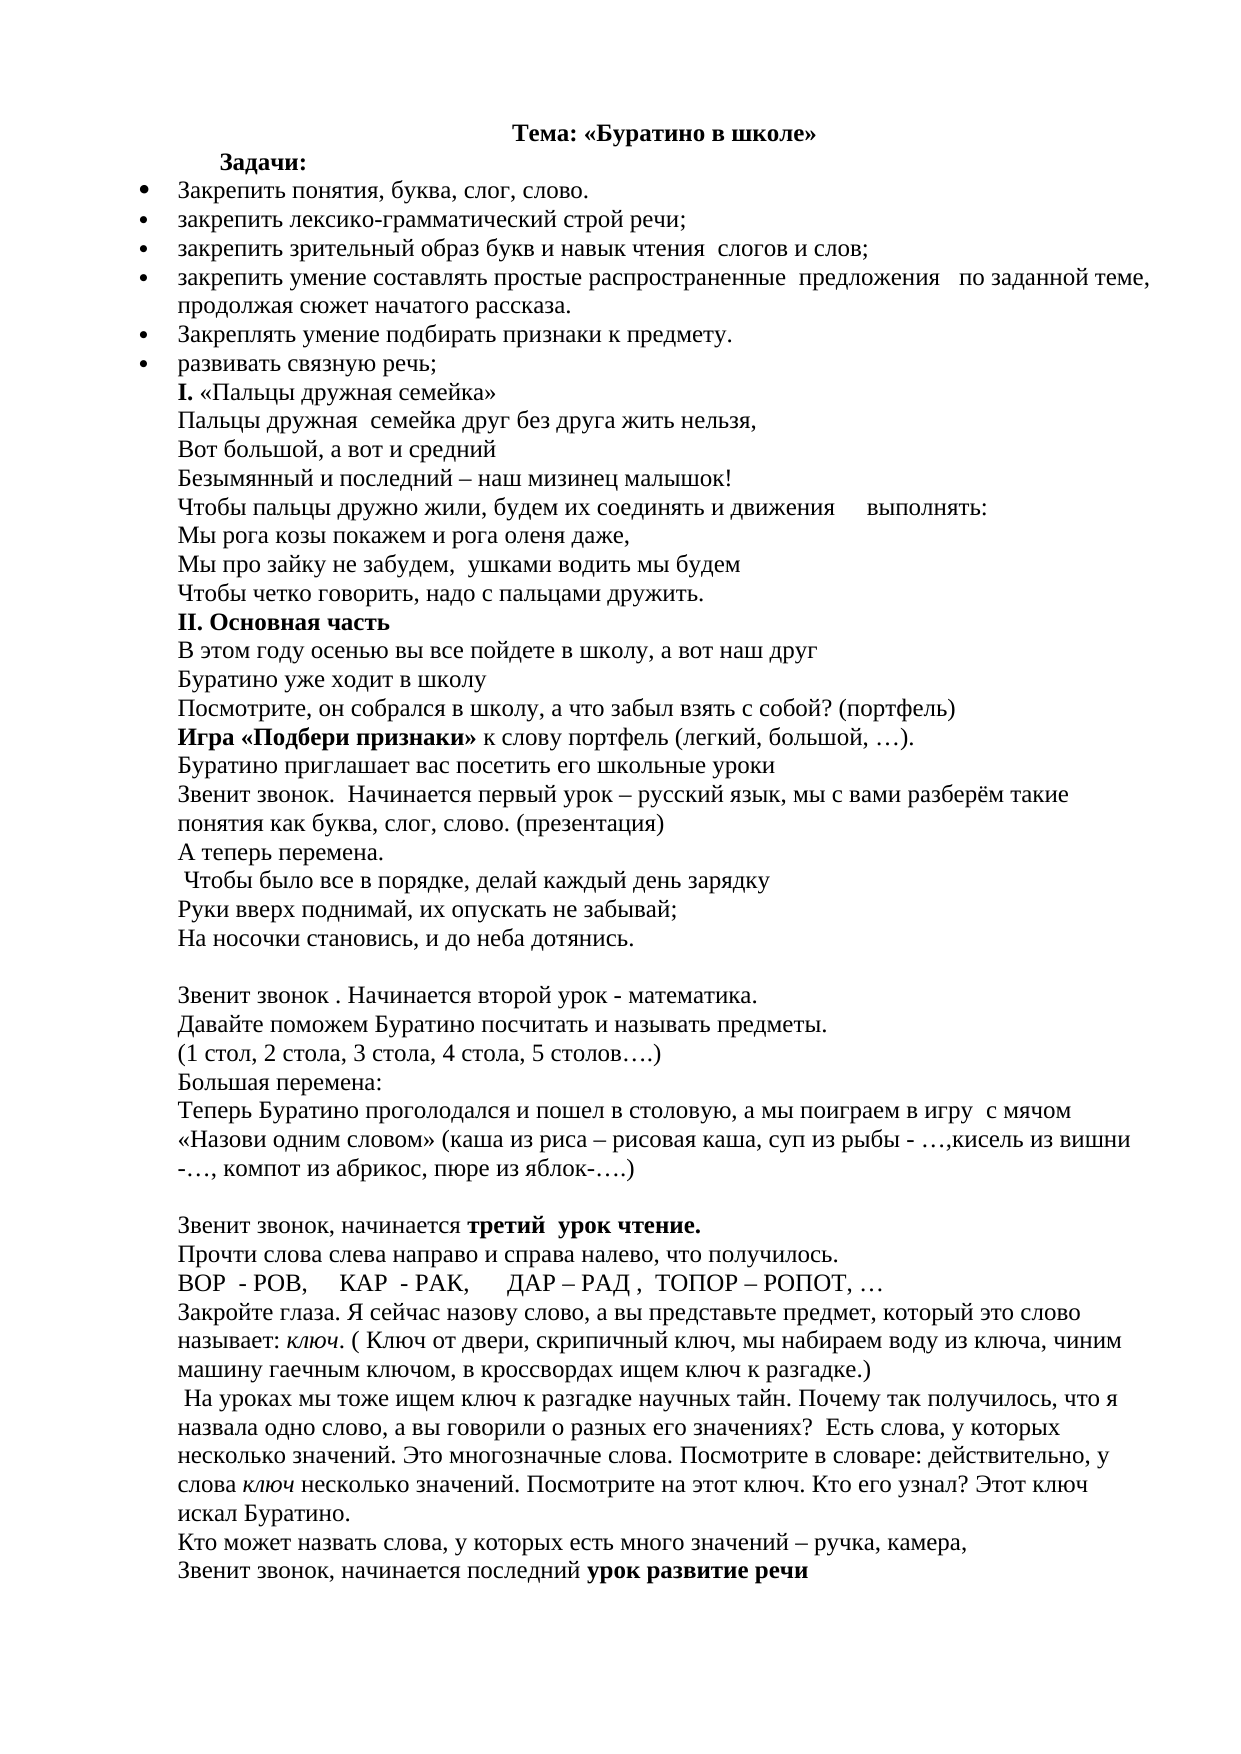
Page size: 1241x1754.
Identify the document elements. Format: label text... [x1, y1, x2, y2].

text Давайте поможем Буратино посчитать и называть предметы. [177, 1009, 1152, 1038]
text Руки вверх поднимай, их опускать не забывай; [177, 894, 1152, 923]
text Звенит звонок, начинается третий урок чтение. [177, 1211, 1152, 1239]
text Вот большой, а вот и средний [177, 434, 1152, 463]
text Чтобы четко говорить, надо с пальцами дружить. [177, 578, 1152, 607]
text А теперь перемена. [177, 837, 1152, 866]
text Звенит звонок, начинается последний урок развитие речи [177, 1556, 1152, 1584]
list закрепить лексико-грамматический строй речи; [140, 204, 1152, 233]
text На носочки становись, и до неба дотянись. [177, 923, 1152, 952]
list закрепить зрительный образ букв и навык чтения слогов и слов; [140, 233, 1152, 262]
list закрепить умение составлять простые распространенные предложения по заданной теме, продолжая сюжет начатого рассказа. [140, 262, 1152, 319]
list Закреплять умение подбирать признаки к предмету. [140, 319, 1152, 348]
list развивать связную речь; [140, 348, 1152, 377]
list Закрепить понятия, буква, слог, слово. [140, 176, 1152, 204]
text Звенит звонок. Начинается первый урок – русский язык, мы с вами разберём такие понятия как буква, слог, слово. (презентация) [177, 779, 1152, 837]
text Задачи: [177, 147, 1152, 176]
text Буратино уже ходит в школу [177, 664, 1152, 693]
text Пальцы дружная семейка друг без друга жить нельзя, [177, 406, 1152, 434]
text Тема: «Буратино в школе» [177, 118, 1152, 147]
text На уроках мы тоже ищем ключ к разгадке научных тайн. Почему так получилось, что я назвала одно слово, а вы говорили о разных его значениях? Есть слова, у которых несколько значений. Это многозначные слова. Посмотрите в словаре: действительно, у слова ключ несколько значений. Посмотрите на этот ключ. Кто его узнал? Этот ключ искал Буратино. [177, 1383, 1152, 1527]
text Закройте глаза. Я сейчас назову слово, а вы представьте предмет, который это слово называет: ключ. ( Ключ от двери, скрипичный ключ, мы набираем воду из ключа, чиним машину гаечным ключом, в кроссвордах ищем ключ к разгадке.) [177, 1297, 1152, 1383]
text Звенит звонок . Начинается второй урок - математика. [177, 981, 1152, 1009]
text Мы рога козы покажем и рога оленя даже, [177, 521, 1152, 549]
text Теперь Буратино проголодался и пошел в столовую, а мы поиграем в игру с мячом «Назови одним словом» (каша из риса – рисовая каша, суп из рыбы - …,кисель из вишни -…, компот из абрикос, пюре из яблок-….) [177, 1096, 1152, 1182]
text Большая перемена: [177, 1067, 1152, 1096]
text (1 стол, 2 стола, 3 стола, 4 стола, 5 столов….) [177, 1038, 1152, 1067]
text Безымянный и последний – наш мизинец малышок! [177, 463, 1152, 492]
text ВОР - РОВ, КАР - РАК, ДАР – РАД , ТОПОР – РОПОТ, … [177, 1268, 1152, 1297]
text Прочти слова слева направо и справа налево, что получилось. [177, 1239, 1152, 1268]
text Кто может назвать слова, у которых есть много значений – ручка, камера, [177, 1527, 1152, 1556]
text II. Основная часть [177, 607, 1152, 636]
text Буратино приглашает вас посетить его школьные уроки [177, 751, 1152, 779]
text Чтобы было все в порядке, делай каждый день зарядку [177, 866, 1152, 894]
text Чтобы пальцы дружно жили, будем их соединять и движения выполнять: [177, 492, 1152, 521]
text В этом году осенью вы все пойдете в школу, а вот наш друг [177, 636, 1152, 664]
text I. «Пальцы дружная семейка» [177, 377, 1152, 406]
text Игра «Подбери признаки» к слову портфель (легкий, большой, …). [177, 722, 1152, 751]
text Мы про зайку не забудем, ушками водить мы будем [177, 549, 1152, 578]
text Посмотрите, он собрался в школу, а что забыл взять с собой? (портфель) [177, 693, 1152, 722]
